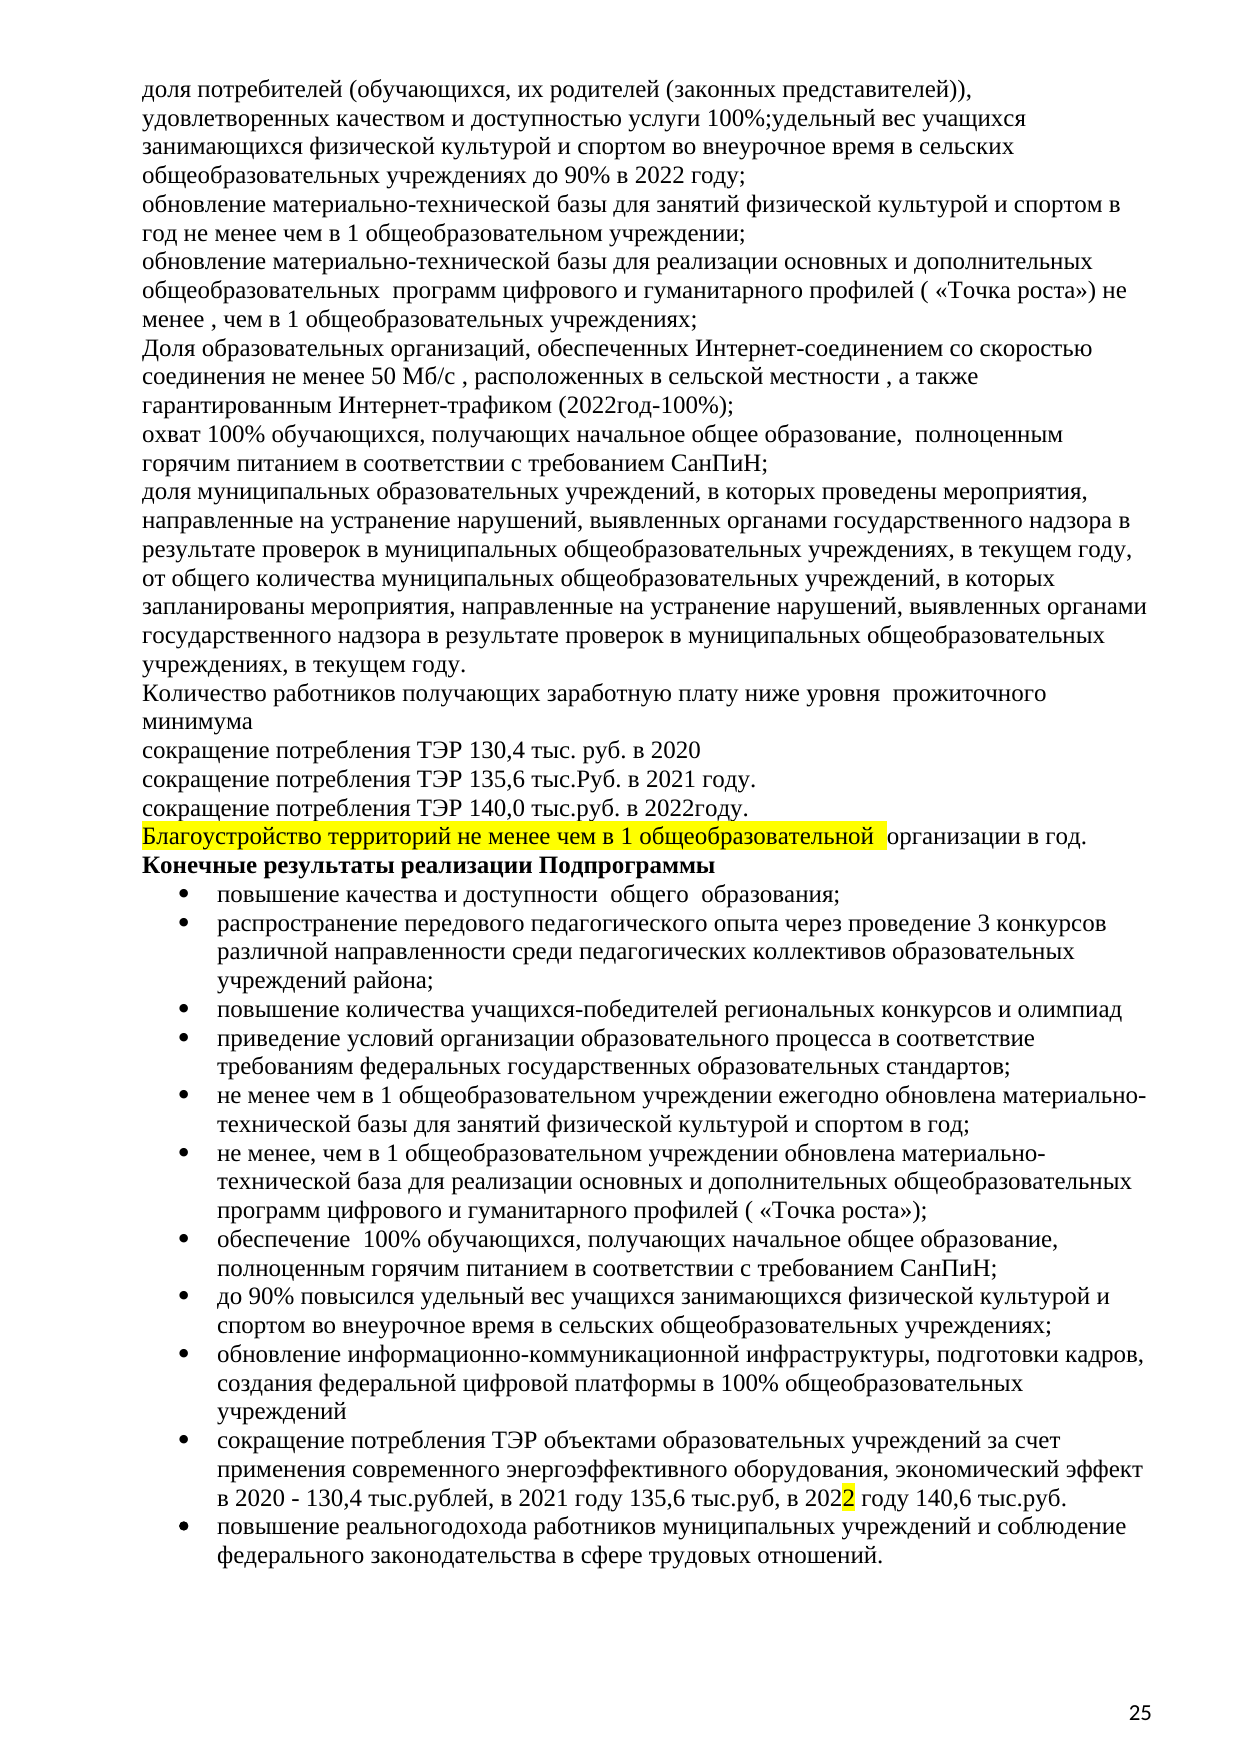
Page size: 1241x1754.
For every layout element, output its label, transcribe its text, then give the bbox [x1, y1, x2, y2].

text Конечные результаты реализации Подпрограммы [142, 850, 1152, 879]
list повышение количества учащихся-победителей региональных конкурсов и олимпиад [179, 994, 1152, 1023]
list не менее чем в 1 общеобразовательном учреждении ежегодно обновлена материально-технической базы для занятий физической культурой и спортом в год; [179, 1080, 1152, 1138]
list повышение реальногодохода работников муниципальных учреждений и соблюдение федерального законодательства в сфере трудовых отношений. [179, 1511, 1152, 1569]
text доля потребителей (обучающихся, их родителей (законных представителей)), удовлетворенных качеством и доступностью услуги 100%;удельный вес учащихся занимающихся физической культурой и спортом во внеурочное время в сельских общеобразовательных учреждениях до 90% в 2022 году; [142, 74, 1152, 189]
text сокращение потребления ТЭР 140,0 тыс.руб. в 2022году. [142, 793, 1152, 821]
text обновление материально-технической базы для занятий физической культурой и спортом в год не менее чем в 1 общеобразовательном учреждении; [142, 189, 1152, 246]
list распространение передового педагогического опыта через проведение 3 конкурсов различной направленности среди педагогических коллективов образовательных учреждений района; [179, 908, 1152, 994]
text доля муниципальных образовательных учреждений, в которых проведены мероприятия, направленные на устранение нарушений, выявленных органами государственного надзора в результате проверок в муниципальных общеобразовательных учреждениях, в текущем году, от общего количества муниципальных общеобразовательных учреждений, в которых запланированы мероприятия, направленные на устранение нарушений, выявленных органами государственного надзора в результате проверок в муниципальных общеобразовательных учреждениях, в текущем году. [142, 476, 1152, 678]
list обеспечение 100% обучающихся, получающих начальное общее образование, полноценным горячим питанием в соответствии с требованием СанПиН; [179, 1224, 1152, 1281]
text обновление материально-технической базы для реализации основных и дополнительных общеобразовательных программ цифрового и гуманитарного профилей ( «Точка роста») не менее , чем в 1 общеобразовательных учреждениях; [142, 246, 1152, 333]
list не менее, чем в 1 общеобразовательном учреждении обновлена материально-технической база для реализации основных и дополнительных общеобразовательных программ цифрового и гуманитарного профилей ( «Точка роста»); [179, 1138, 1152, 1224]
list повышение качества и доступности общего образования; [179, 879, 1152, 908]
list до 90% повысился удельный вес учащихся занимающихся физической культурой и спортом во внеурочное время в сельских общеобразовательных учреждениях; [179, 1281, 1152, 1339]
list сокращение потребления ТЭР объектами образовательных учреждений за счет применения современного энергоэффективного оборудования, экономический эффект в 2020 - 130,4 тыс.рублей, в 2021 году 135,6 тыс.руб, в 2022 году 140,6 тыс.руб. [179, 1425, 1152, 1511]
text Количество работников получающих заработную плату ниже уровня прожиточного минимума [142, 678, 1152, 735]
text сокращение потребления ТЭР 130,4 тыс. руб. в 2020 [142, 735, 1152, 764]
list обновление информационно-коммуникационной инфраструктуры, подготовки кадров, создания федеральной цифровой платформы в 100% общеобразовательных учреждений [179, 1339, 1152, 1425]
text Доля образовательных организаций, обеспеченных Интернет-соединением со скоростью соединения не менее 50 Мб/c , расположенных в сельской местности , а также гарантированным Интернет-трафиком (2022год-100%); [142, 333, 1152, 419]
text сокращение потребления ТЭР 135,6 тыс.Руб. в 2021 году. [142, 764, 1152, 793]
text охват 100% обучающихся, получающих начальное общее образование, полноценным горячим питанием в соответствии с требованием СанПиН; [142, 419, 1152, 476]
list приведение условий организации образовательного процесса в соответствие требованиям федеральных государственных образовательных стандартов; [179, 1023, 1152, 1080]
text Благоустройство территорий не менее чем в 1 общеобразовательной организации в год. [887, 821, 1152, 850]
